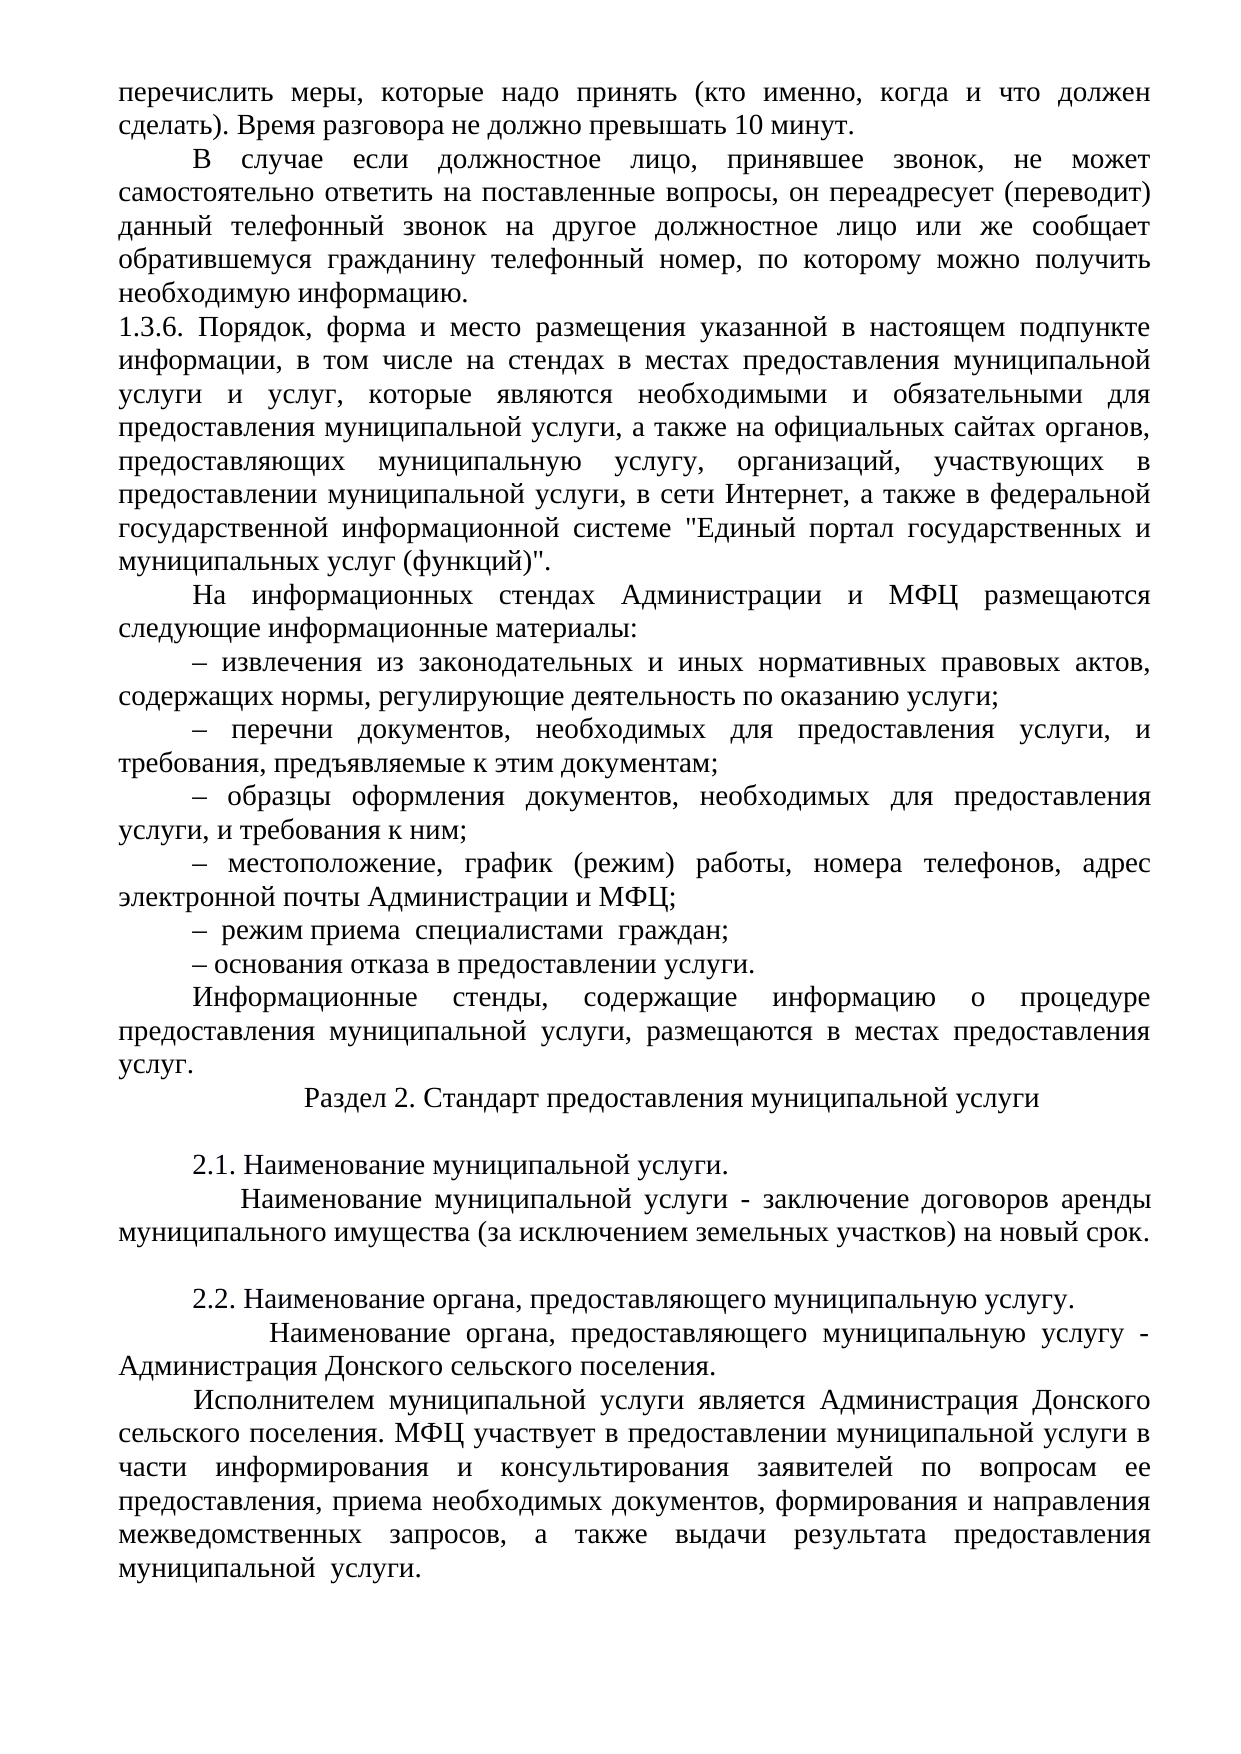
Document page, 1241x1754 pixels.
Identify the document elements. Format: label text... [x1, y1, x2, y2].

text – извлечения из законодательных и иных нормативных правовых актов, содержащих нормы, регулирующие деятельность по оказанию услуги; [118, 644, 1152, 711]
text – основания отказа в предоставлении услуги. [118, 946, 1152, 979]
text Наименование органа, предоставляющего муниципальную услугу - Администрация Донского сельского поселения. [118, 1315, 1152, 1382]
text Раздел 2. Стандарт предоставления муниципальной услуги [118, 1080, 1152, 1114]
text 2.1. Наименование муниципальной услуги. [118, 1147, 1152, 1181]
text В случае если должностное лицо, принявшее звонок, не может самостоятельно ответить на поставленные вопросы, он переадресует (переводит) данный телефонный звонок на другое должностное лицо или же сообщает обратившемуся гражданину телефонный номер, по которому можно получить необходимую информацию. [118, 141, 1152, 309]
text Наименование муниципальной услуги - заключение договоров аренды муниципального имущества (за исключением земельных участков) на новый срок. [118, 1181, 1152, 1248]
text Исполнителем муниципальной услуги является Администрация Донского сельского поселения. МФЦ участвует в предоставлении муниципальной услуги в части информирования и консультирования заявителей по вопросам ее предоставления, приема необходимых документов, формирования и направления межведомственных запросов, а также выдачи результата предоставления муниципальной услуги. [118, 1382, 1152, 1583]
text – перечни документов, необходимых для предоставления услуги, и требования, предъявляемые к этим документам; [118, 711, 1152, 778]
text – режим приема специалистами граждан; [118, 912, 1152, 946]
text 1.3.6. Порядок, форма и место размещения указанной в настоящем подпункте информации, в том числе на стендах в местах предоставления муниципальной услуги и услуг, которые являются необходимыми и обязательными для предоставления муниципальной услуги, а также на официальных сайтах органов, предоставляющих муниципальную услугу, организаций, участвующих в предоставлении муниципальной услуги, в сети Интернет, а также в федеральной государственной информационной системе "Единый портал государственных и муниципальных услуг (функций)". [118, 309, 1152, 577]
text Информационные стенды, содержащие информацию о процедуре предоставления муниципальной услуги, размещаются в местах предоставления услуг. [118, 979, 1152, 1080]
text На информационных стендах Администрации и МФЦ размещаются следующие информационные материалы: [118, 577, 1152, 644]
text – местоположение, график (режим) работы, номера телефонов, адрес электронной почты Администрации и МФЦ; [118, 845, 1152, 912]
text – образцы оформления документов, необходимых для предоставления услуги, и требования к ним; [118, 778, 1152, 845]
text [118, 74, 1152, 141]
text 2.2. Наименование органа, предоставляющего муниципальную услугу. [118, 1281, 1152, 1315]
